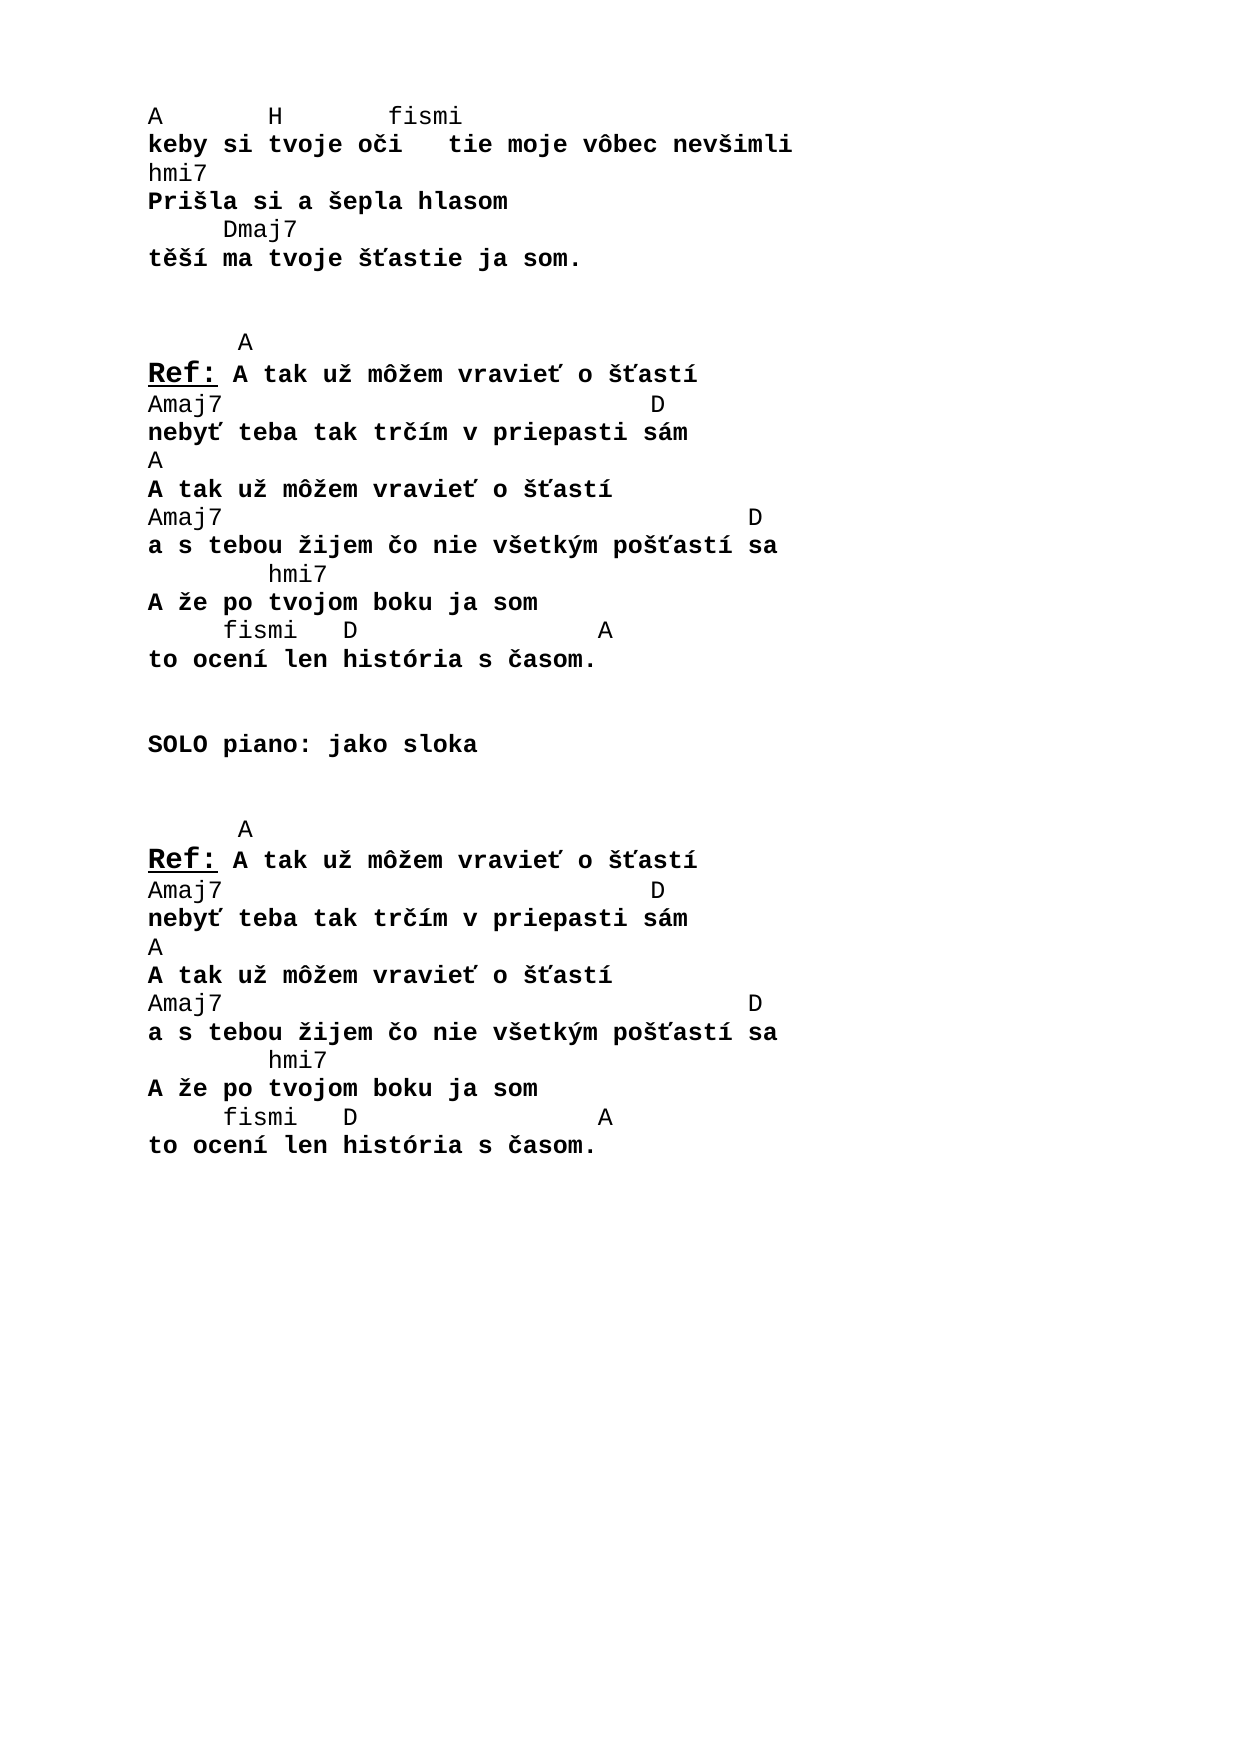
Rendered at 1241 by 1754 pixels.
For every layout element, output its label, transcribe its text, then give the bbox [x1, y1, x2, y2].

text Amaj7 D nebyť teba tak trčím v priepasti sám [148, 391, 1093, 448]
text A Ref: A tak už môžem vravieť o šťastí [148, 788, 1093, 877]
text fismi D A to ocení len história s časom. SOLO piano: jako sloka [148, 618, 1093, 759]
text Dmaj7 těší ma tvoje šťastie ja som. [148, 217, 1093, 301]
text A A tak už môžem vravieť o šťastí [148, 934, 1093, 991]
text Amaj7 D [148, 504, 1093, 533]
text A H fismi keby si tvoje oči tie moje vôbec nevšimli hmi7 Prišla si a šepla hlasom [148, 103, 1093, 217]
text A Ref: A tak už môžem vravieť o šťastí [148, 301, 1093, 391]
text a s tebou žijem čo nie všetkým pošťastí sa hmi7 A že po tvojom boku ja som [148, 533, 1093, 618]
text Amaj7 D nebyť teba tak trčím v priepasti sám [148, 877, 1093, 934]
text A A tak už môžem vravieť o šťastí [148, 448, 1093, 504]
text a s tebou žijem čo nie všetkým pošťastí sa hmi7 A že po tvojom boku ja som [148, 1019, 1093, 1104]
text Amaj7 D [148, 991, 1093, 1019]
text fismi D A to ocení len história s časom. [148, 1104, 1093, 1217]
